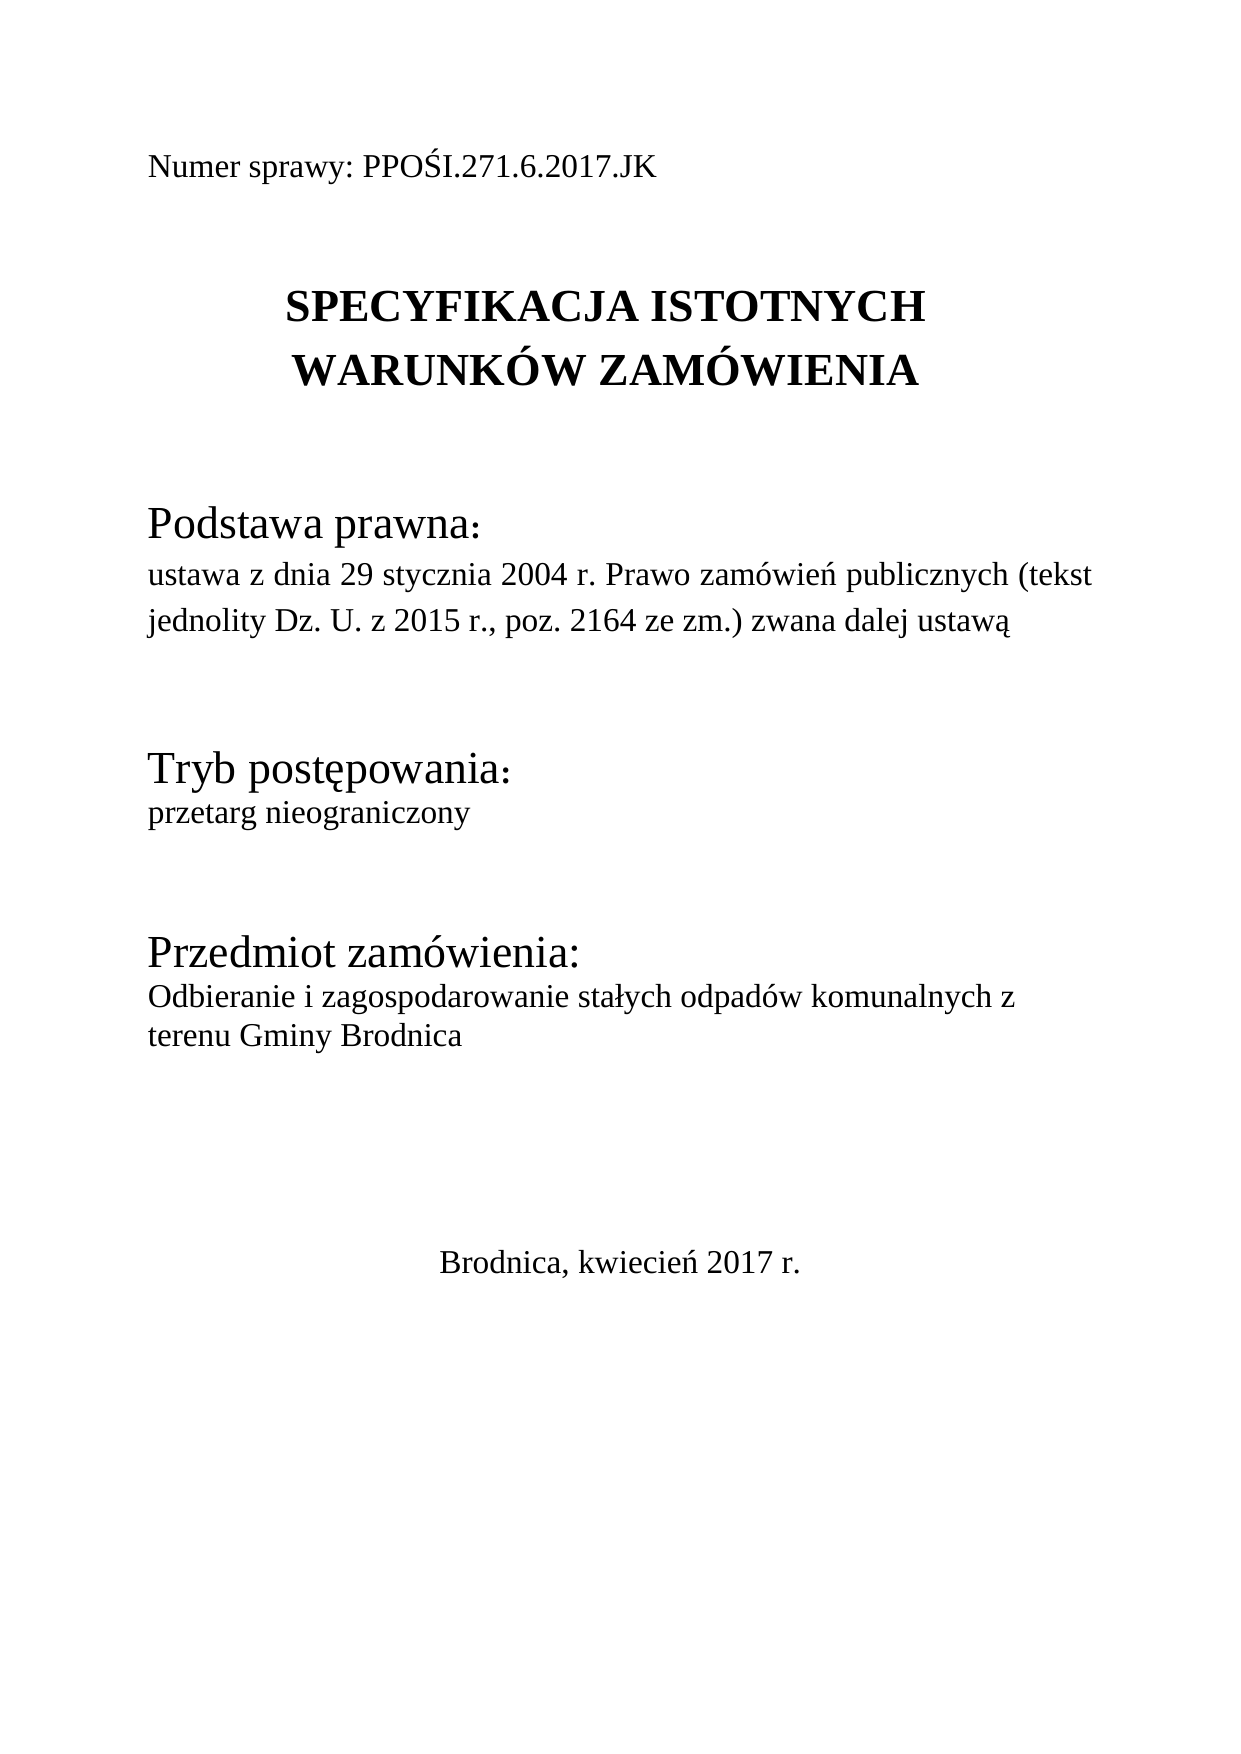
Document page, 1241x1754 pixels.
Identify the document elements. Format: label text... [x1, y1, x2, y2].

text Numer sprawy: PPOŚI.271.6.2017.JK [148, 148, 1093, 185]
text Podstawa prawna: [148, 497, 1093, 549]
text Tryb postępowania: [148, 743, 1093, 794]
text ustawa z dnia 29 stycznia 2004 r. Prawo zamówień publicznych (tekst jednolity Dz. U. z 2015 r., poz. 2164 ze zm.) zwana dalej ustawą [148, 549, 1093, 641]
text SPECYFIKACJA ISTOTNYCH WARUNKÓW ZAMÓWIENIA [148, 270, 1063, 398]
text Przedmiot zamówienia: [148, 931, 1093, 977]
text przetarg nieograniczony [148, 794, 1093, 831]
text Brodnica, kwiecień 2017 r. [148, 1244, 1093, 1281]
text Odbieranie i zagospodarowanie stałych odpadów komunalnych z terenu Gminy Brodnica [148, 977, 1093, 1053]
